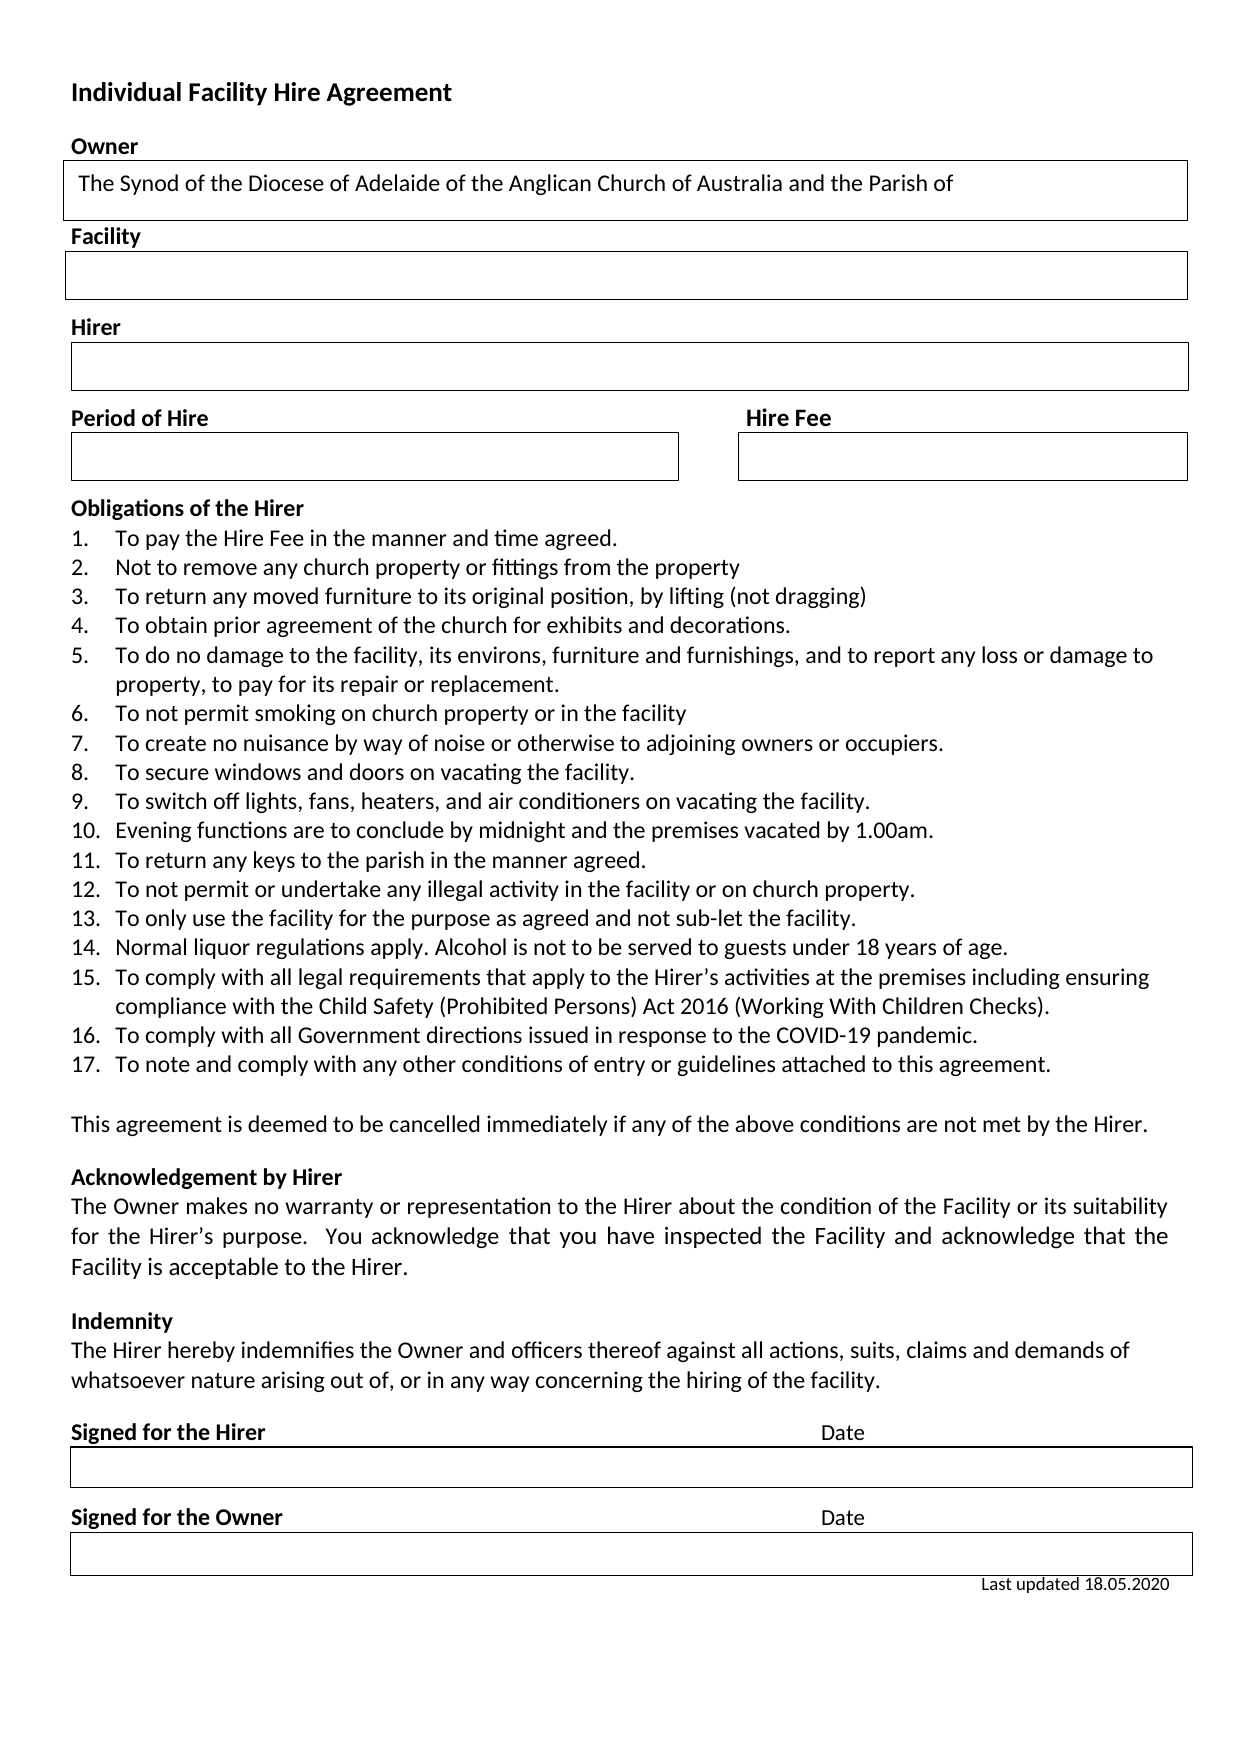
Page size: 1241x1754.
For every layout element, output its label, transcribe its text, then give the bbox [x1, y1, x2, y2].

text Obligations of the Hirer [71, 493, 1169, 523]
list Evening functions are to conclude by midnight and the premises vacated by 1.00am. [71, 815, 1169, 845]
text Individual Facility Hire Agreement [71, 75, 1169, 108]
list Normal liquor regulations apply. Alcohol is not to be served to guests under 18 years of age. [71, 932, 1169, 962]
list To not permit or undertake any illegal activity in the facility or on church property. [71, 874, 1169, 903]
list To only use the facility for the purpose as agreed and not sub-let the facility. [71, 903, 1169, 932]
text Signed for the Owner Date [71, 1502, 1169, 1531]
text The Owner makes no warranty or representation to the Hirer about the condition of the Facility or its suitability for the Hirer’s purpose. You acknowledge that you have inspected the Facility and acknowledge that the Facility is acceptable to the Hirer. [71, 1191, 1169, 1281]
list To note and comply with any other conditions of entry or guidelines attached to this agreement. [71, 1049, 1169, 1079]
list To create no nuisance by way of noise or otherwise to adjoining owners or occupiers. [71, 728, 1169, 757]
list To return any keys to the parish in the manner agreed. [71, 845, 1169, 874]
text This agreement is deemed to be cancelled immediately if any of the above conditions are not met by the Hirer. [71, 1109, 1169, 1139]
list To do no damage to the facility, its environs, furniture and furnishings, and to report any loss or damage to property, to pay for its repair or replacement. [71, 640, 1169, 698]
list To pay the Hire Fee in the manner and time agreed. [71, 523, 1169, 552]
text Period of Hire Hire Fee [71, 402, 1169, 432]
text Owner [71, 131, 1169, 160]
list Not to remove any church property or fittings from the property [71, 552, 1169, 581]
list To switch off lights, fans, heaters, and air conditioners on vacating the facility. [71, 786, 1169, 815]
list To comply with all legal requirements that apply to the Hirer’s activities at the premises including ensuring compliance with the Child Safety (Prohibited Persons) Act 2016 (Working With Children Checks). [71, 962, 1169, 1020]
list To return any moved furniture to its original position, by lifting (not dragging) [71, 581, 1169, 611]
list To secure windows and doors on vacating the facility. [71, 757, 1169, 786]
text Signed for the Hirer Date [71, 1417, 1169, 1446]
list To not permit smoking on church property or in the facility [71, 698, 1169, 728]
list To comply with all Government directions issued in response to the COVID-19 pandemic. [71, 1020, 1169, 1049]
text The Hirer hereby indemnifies the Owner and officers thereof against all actions, suits, claims and demands of whatsoever nature arising out of, or in any way concerning the hiring of the facility. [71, 1335, 1169, 1394]
list To obtain prior agreement of the church for exhibits and decorations. [71, 611, 1169, 640]
text Acknowledgement by Hirer [71, 1162, 1169, 1191]
text Last updated 18.05.2020 [71, 1576, 1169, 1595]
text Facility [71, 221, 1169, 251]
text Indemnity [71, 1306, 1169, 1335]
text Hirer [71, 312, 1169, 341]
